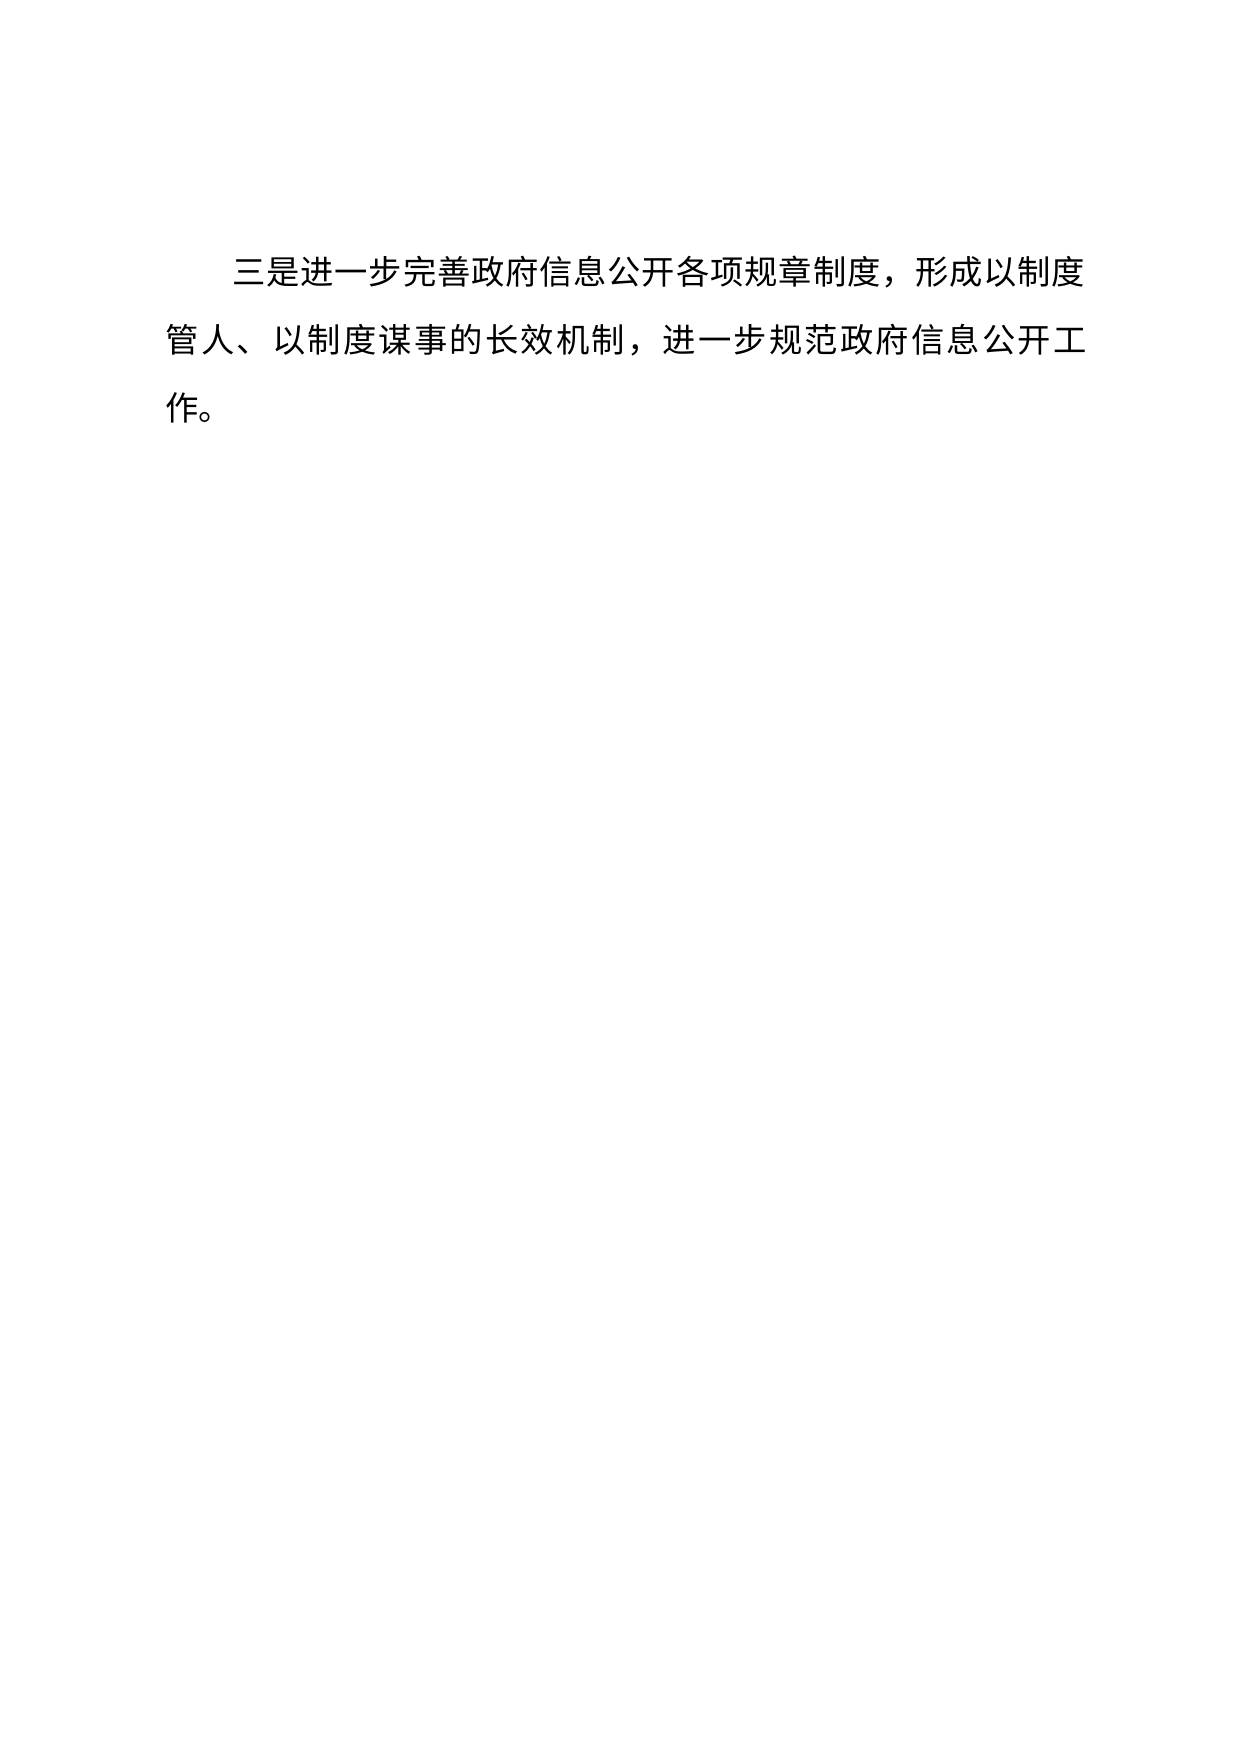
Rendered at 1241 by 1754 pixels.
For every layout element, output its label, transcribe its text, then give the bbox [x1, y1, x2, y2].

text 三是进一步完善政府信息公开各项规章制度，形成以制度管人、以制度谋事的长效机制，进一步规范政府信息公开工作。 [165, 236, 1087, 440]
